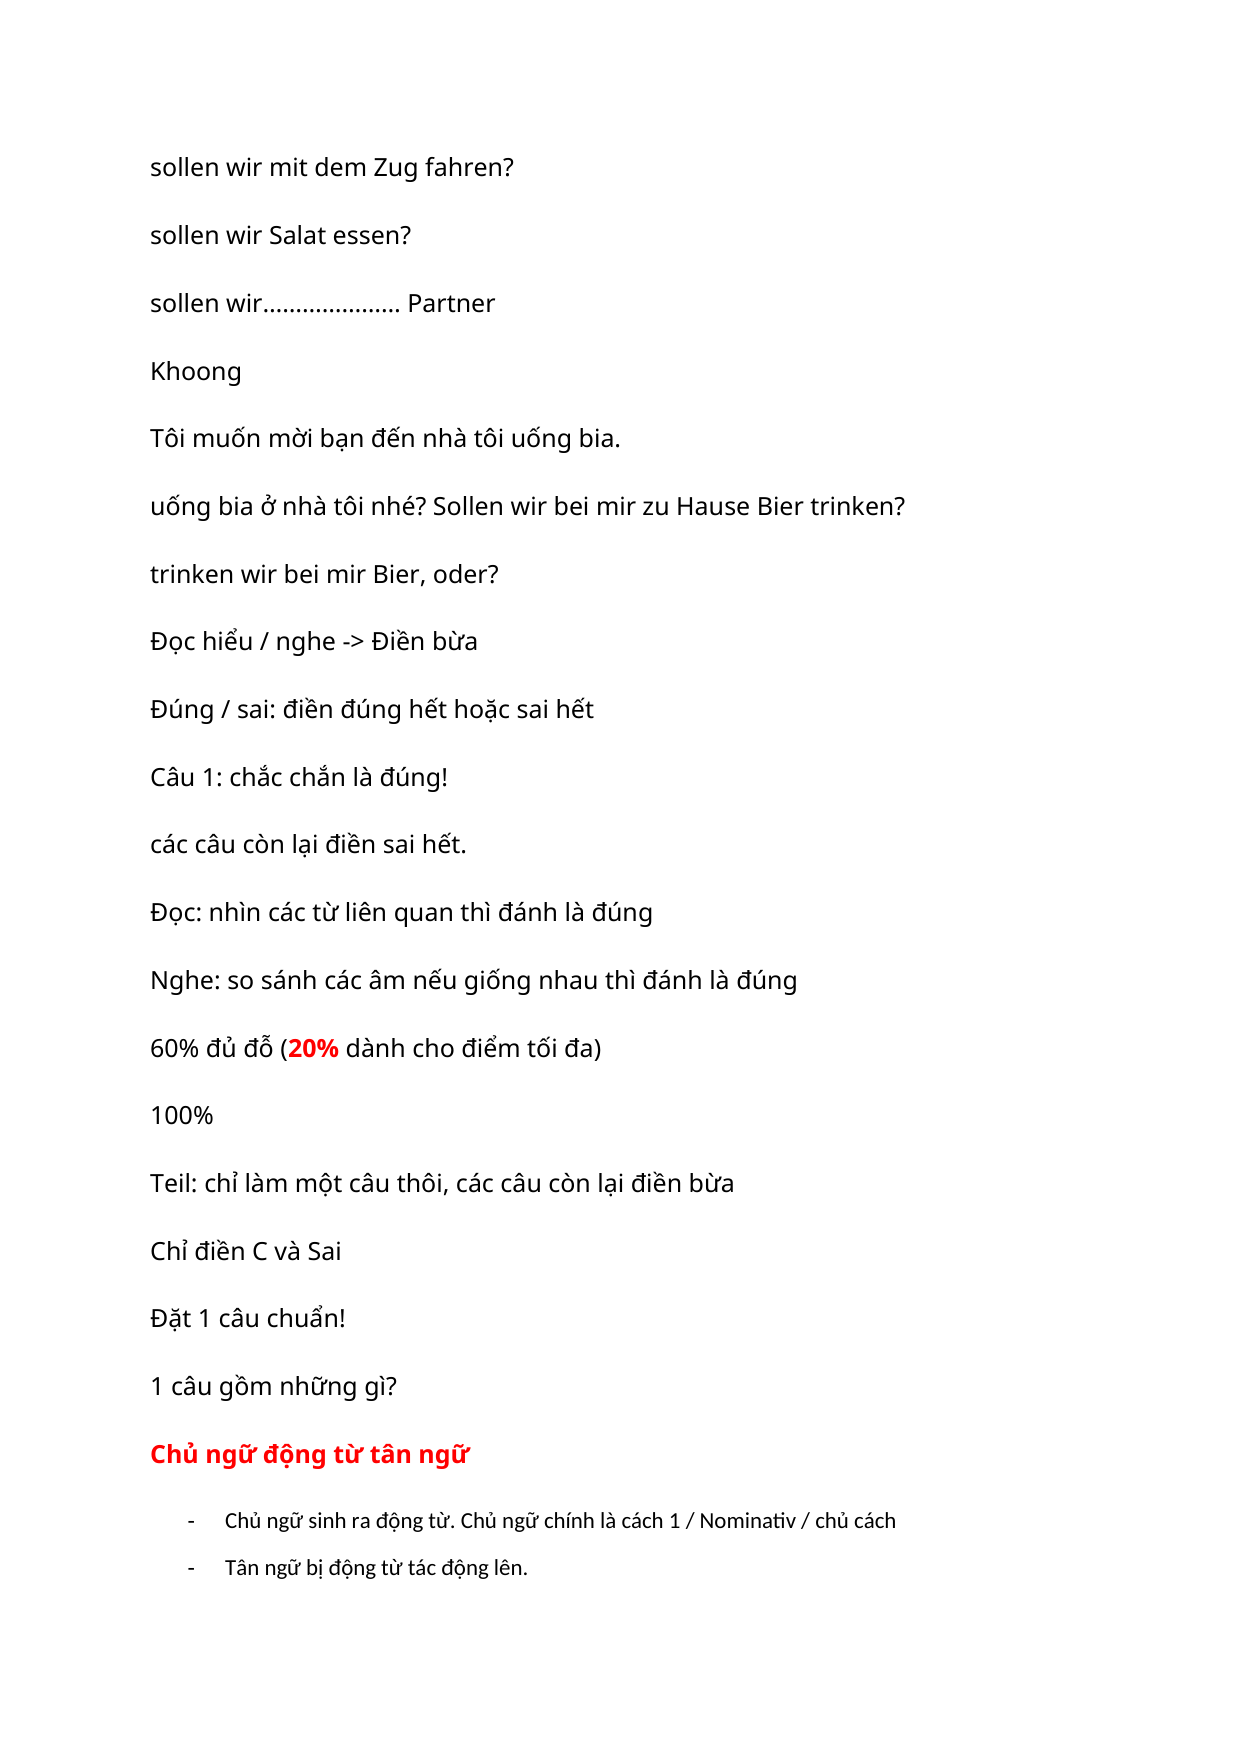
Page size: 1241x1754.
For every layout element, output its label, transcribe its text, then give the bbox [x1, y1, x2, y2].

text Chủ ngữ động từ tân ngữ [150, 1436, 1090, 1471]
text Đặt 1 câu chuẩn! [150, 1301, 1090, 1335]
text các câu còn lại điền sai hết. [150, 827, 1090, 861]
text Teil: chỉ làm một câu thôi, các câu còn lại điền bừa [150, 1166, 1090, 1200]
text Đọc hiểu / nghe -> Điền bừa [150, 624, 1090, 658]
text sollen wir Salat essen? [150, 218, 1090, 252]
text Câu 1: chắc chắn là đúng! [150, 759, 1090, 793]
text 60% đủ đỗ (20% dành cho điểm tối đa) [150, 1030, 1090, 1064]
text uống bia ở nhà tôi nhé? Sollen wir bei mir zu Hause Bier trinken? [150, 488, 1090, 523]
text sollen wir mit dem Zug fahren? [150, 150, 1090, 184]
text Nghe: so sánh các âm nếu giống nhau thì đánh là đúng [150, 962, 1090, 997]
text 100% [150, 1098, 1090, 1132]
list Tân ngữ bị động từ tác động lên. [187, 1551, 1090, 1582]
text 1 câu gồm những gì? [150, 1369, 1090, 1403]
text Đọc: nhìn các từ liên quan thì đánh là đúng [150, 895, 1090, 929]
text trinken wir bei mir Bier, oder? [150, 556, 1090, 590]
text Chỉ điền C và Sai [150, 1233, 1090, 1267]
list Chủ ngữ sinh ra động từ. Chủ ngữ chính là cách 1 / Nominativ / chủ cách [187, 1504, 1090, 1535]
text Tôi muốn mời bạn đến nhà tôi uống bia. [150, 421, 1090, 455]
text sollen wir………………… Partner [150, 285, 1090, 319]
text Khoong [150, 353, 1090, 387]
text Đúng / sai: điền đúng hết hoặc sai hết [150, 692, 1090, 726]
